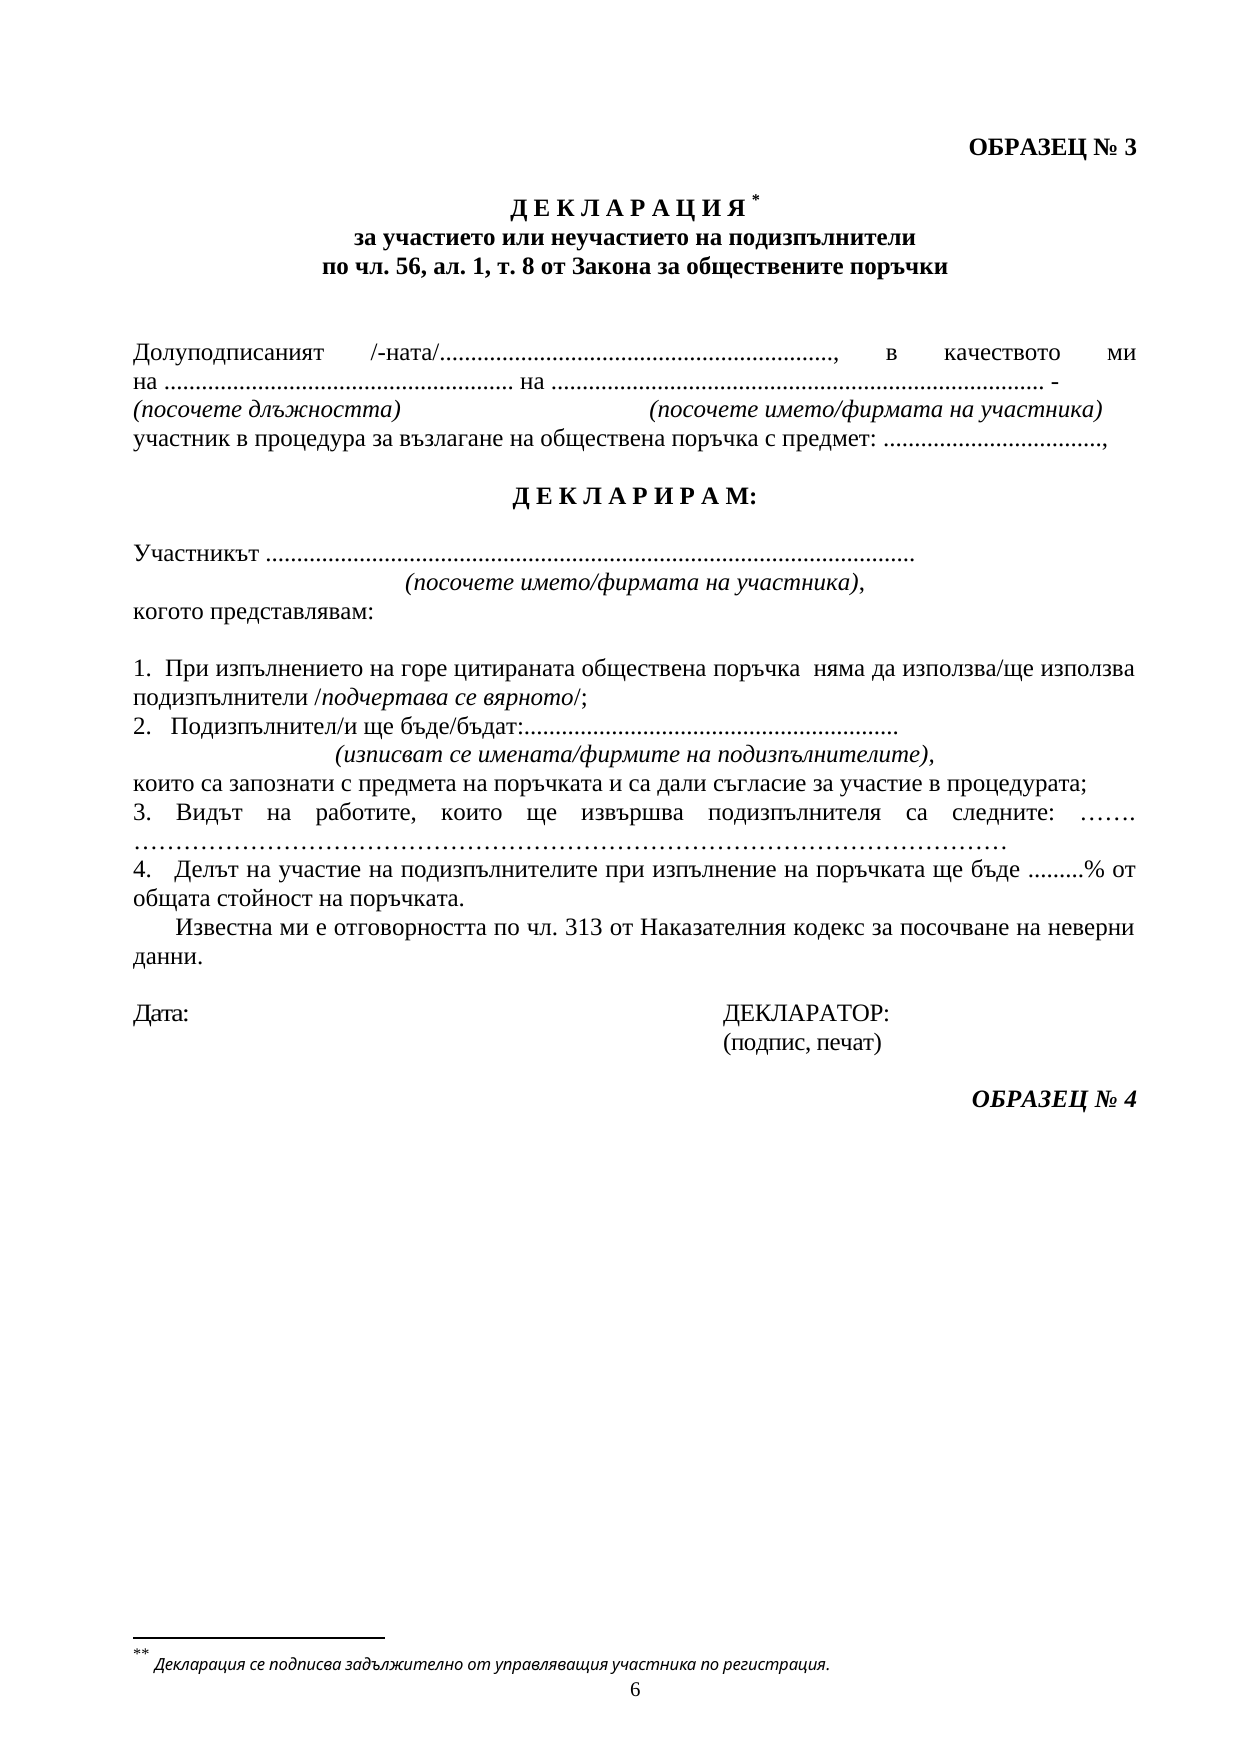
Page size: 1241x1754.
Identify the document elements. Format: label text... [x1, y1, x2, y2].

text (посочете името/фирмата на участника), [133, 567, 1137, 596]
text Долуподписаният /-ната/..............................................................., в качеството ми на ........................................................ на ............................................................................... - (посочете длъжността) (посочете името/фирмата на участника) [133, 337, 1137, 423]
text (изписват се имената/фирмите на подизпълнителите), [133, 739, 1137, 768]
text за участието или неучастието на подизпълнители [133, 222, 1137, 251]
text 2. Подизпълнител/и ще бъде/бъдат:............................................................ [133, 711, 1137, 739]
text ОБРАЗЕЦ № 4 [133, 1084, 1137, 1113]
text Д Е К Л А Р А Ц И Я * [133, 190, 1137, 222]
text (подпис, печат) [133, 1027, 1137, 1056]
text по чл. 56, ал. 1, т. 8 от Закона за обществените поръчки [133, 251, 1137, 279]
text ОБРАЗЕЦ № 3 [133, 132, 1137, 161]
text 3. Видът на работите, които ще извършва подизпълнителя са следните: …….…………………………………………………………………………………………… [133, 797, 1137, 854]
text когото представлявам: [133, 596, 1137, 624]
text Участникът ........................................................................................................ [133, 538, 1137, 567]
text Дата: ДЕКЛАРАТОР: [133, 998, 1137, 1027]
text 1. При изпълнението на горе цитираната обществена поръчка няма да използва/ще използва подизпълнители /подчертава се вярното/; [133, 653, 1137, 711]
text участник в процедура за възлагане на обществена поръчка с предмет: ..................................., [133, 423, 1137, 452]
text които са запознати с предмета на поръчката и са дали съгласие за участие в процедурата; [133, 768, 1137, 797]
text Известна ми е отговорността по чл. 313 от Наказателния кодекс за посочване на неверни данни. [133, 912, 1137, 969]
text 4. Делът на участие на подизпълнителите при изпълнение на поръчката ще бъде .........% от общата стойност на поръчката. [133, 854, 1137, 912]
text Д Е К Л А Р И Р А М: [133, 481, 1137, 509]
